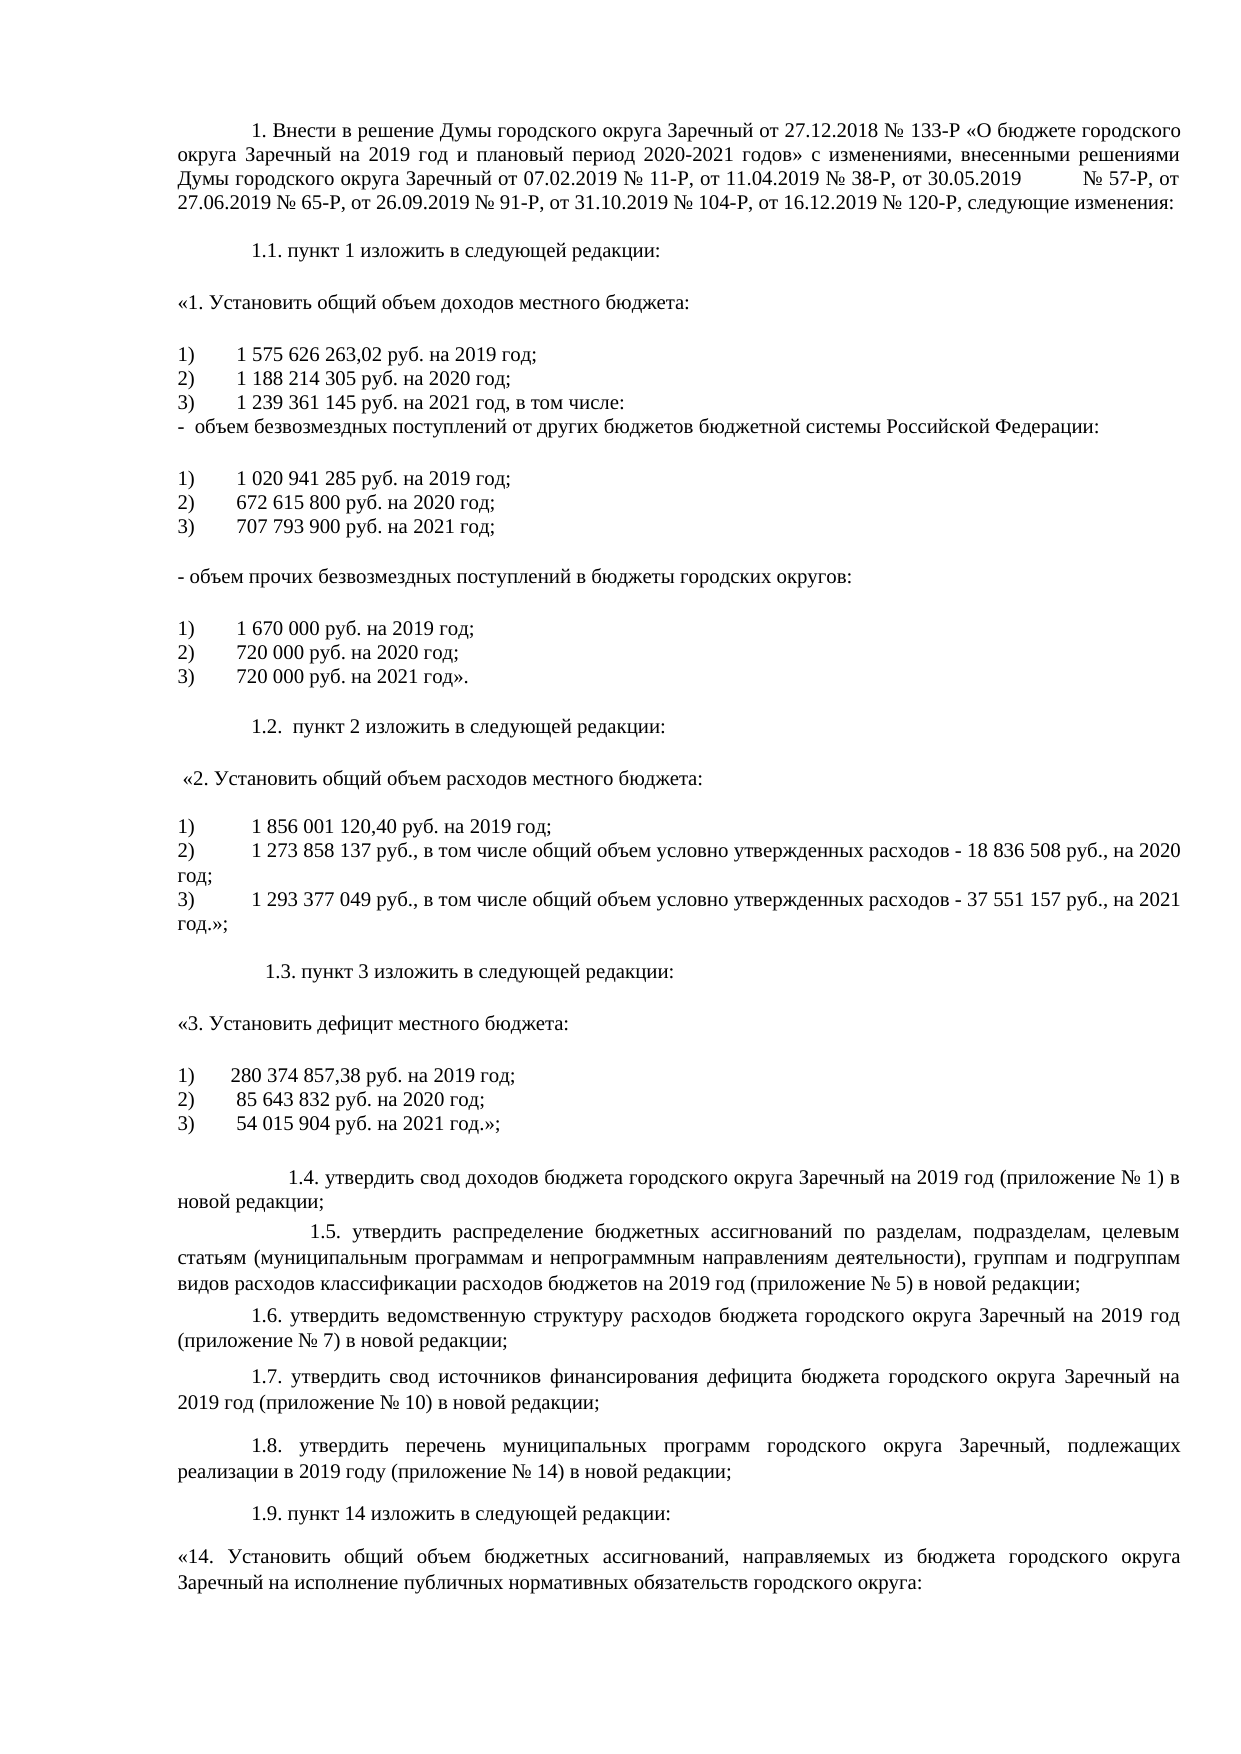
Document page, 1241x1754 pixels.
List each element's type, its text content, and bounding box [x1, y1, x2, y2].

list 1 670 000 руб. на 2019 год; [177, 616, 1181, 640]
text «2. Установить общий объем расходов местного бюджета: [177, 766, 1181, 790]
list 1 188 214 305 руб. на 2020 год; [177, 366, 1181, 390]
text 1.8. утвердить перечень муниципальных программ городского округа Заречный, подлежащих реализации в 2019 году (приложение № 14) в новой редакции; [177, 1433, 1181, 1483]
text 1.6. утвердить ведомственную структуру расходов бюджета городского округа Заречный на 2019 год (приложение № 7) в новой редакции; [177, 1303, 1181, 1352]
text - объем прочих безвозмездных поступлений в бюджеты городских округов: [177, 564, 1181, 588]
text 1.2. пункт 2 изложить в следующей редакции: [177, 714, 1181, 738]
list 1 575 626 263,02 руб. на 2019 год; [177, 342, 1181, 366]
text 1.9. пункт 14 изложить в следующей редакции: [177, 1501, 1181, 1525]
text 1.3. пункт 3 изложить в следующей редакции: [177, 959, 1181, 983]
list 1 856 001 120,40 руб. на 2019 год; [177, 814, 1181, 838]
text - объем безвозмездных поступлений от других бюджетов бюджетной системы Российской Федерации: [177, 414, 1181, 438]
list 54 015 904 руб. на 2021 год.»; [177, 1111, 1181, 1135]
text 1.5. утвердить распределение бюджетных ассигнований по разделам, подразделам, целевым статьям (муниципальным программам и непрограммным направлениям деятельности), группам и подгруппам видов расходов классификации расходов бюджетов на 2019 год (приложение № 5) в новой редакции; [177, 1219, 1181, 1295]
list 1 020 941 285 руб. на 2019 год; [177, 466, 1181, 490]
text 1.1. пункт 1 изложить в следующей редакции: [177, 238, 1181, 262]
text «14. Установить общий объем бюджетных ассигнований, направляемых из бюджета городского округа Заречный на исполнение публичных нормативных обязательств городского округа: [177, 1544, 1181, 1594]
text 1. Внести в решение Думы городского округа Заречный от 27.12.2018 № 133-Р «О бюджете городского округа Заречный на 2019 год и плановый период 2020-2021 годов» с изменениями, внесенными решениями Думы городского округа Заречный от 07.02.2019 № 11-Р, от 11.04.2019 № 38-Р, от 30.05.2019 № 57-Р, от 27.06.2019 № 65-Р, от 26.09.2019 № 91-Р, от 31.10.2019 № 104-Р, от 16.12.2019 № 120-Р, следующие изменения: [177, 118, 1181, 214]
text 1.7. утвердить свод источников финансирования дефицита бюджета городского округа Заречный на 2019 год (приложение № 10) в новой редакции; [177, 1364, 1181, 1414]
list 85 643 832 руб. на 2020 год; [177, 1087, 1181, 1111]
list 707 793 900 руб. на 2021 год; [177, 514, 1181, 538]
list 720 000 руб. на 2021 год». [177, 664, 1181, 688]
text «1. Установить общий объем доходов местного бюджета: [177, 290, 1181, 314]
text «3. Установить дефицит местного бюджета: [177, 1011, 1181, 1035]
list 280 374 857,38 руб. на 2019 год; [177, 1062, 1181, 1087]
list 1 239 361 145 руб. на 2021 год, в том числе: [177, 390, 1181, 414]
list 672 615 800 руб. на 2020 год; [177, 490, 1181, 514]
text 1.4. утвердить свод доходов бюджета городского округа Заречный на 2019 год (приложение № 1) в новой редакции; [177, 1165, 1181, 1213]
list 720 000 руб. на 2020 год; [177, 640, 1181, 664]
list 1 273 858 137 руб., в том числе общий объем условно утвержденных расходов - 18 836 508 руб., на 2020 год; [177, 838, 1181, 887]
list 1 293 377 049 руб., в том числе общий объем условно утвержденных расходов - 37 551 157 руб., на 2021 год.»; [177, 887, 1181, 935]
